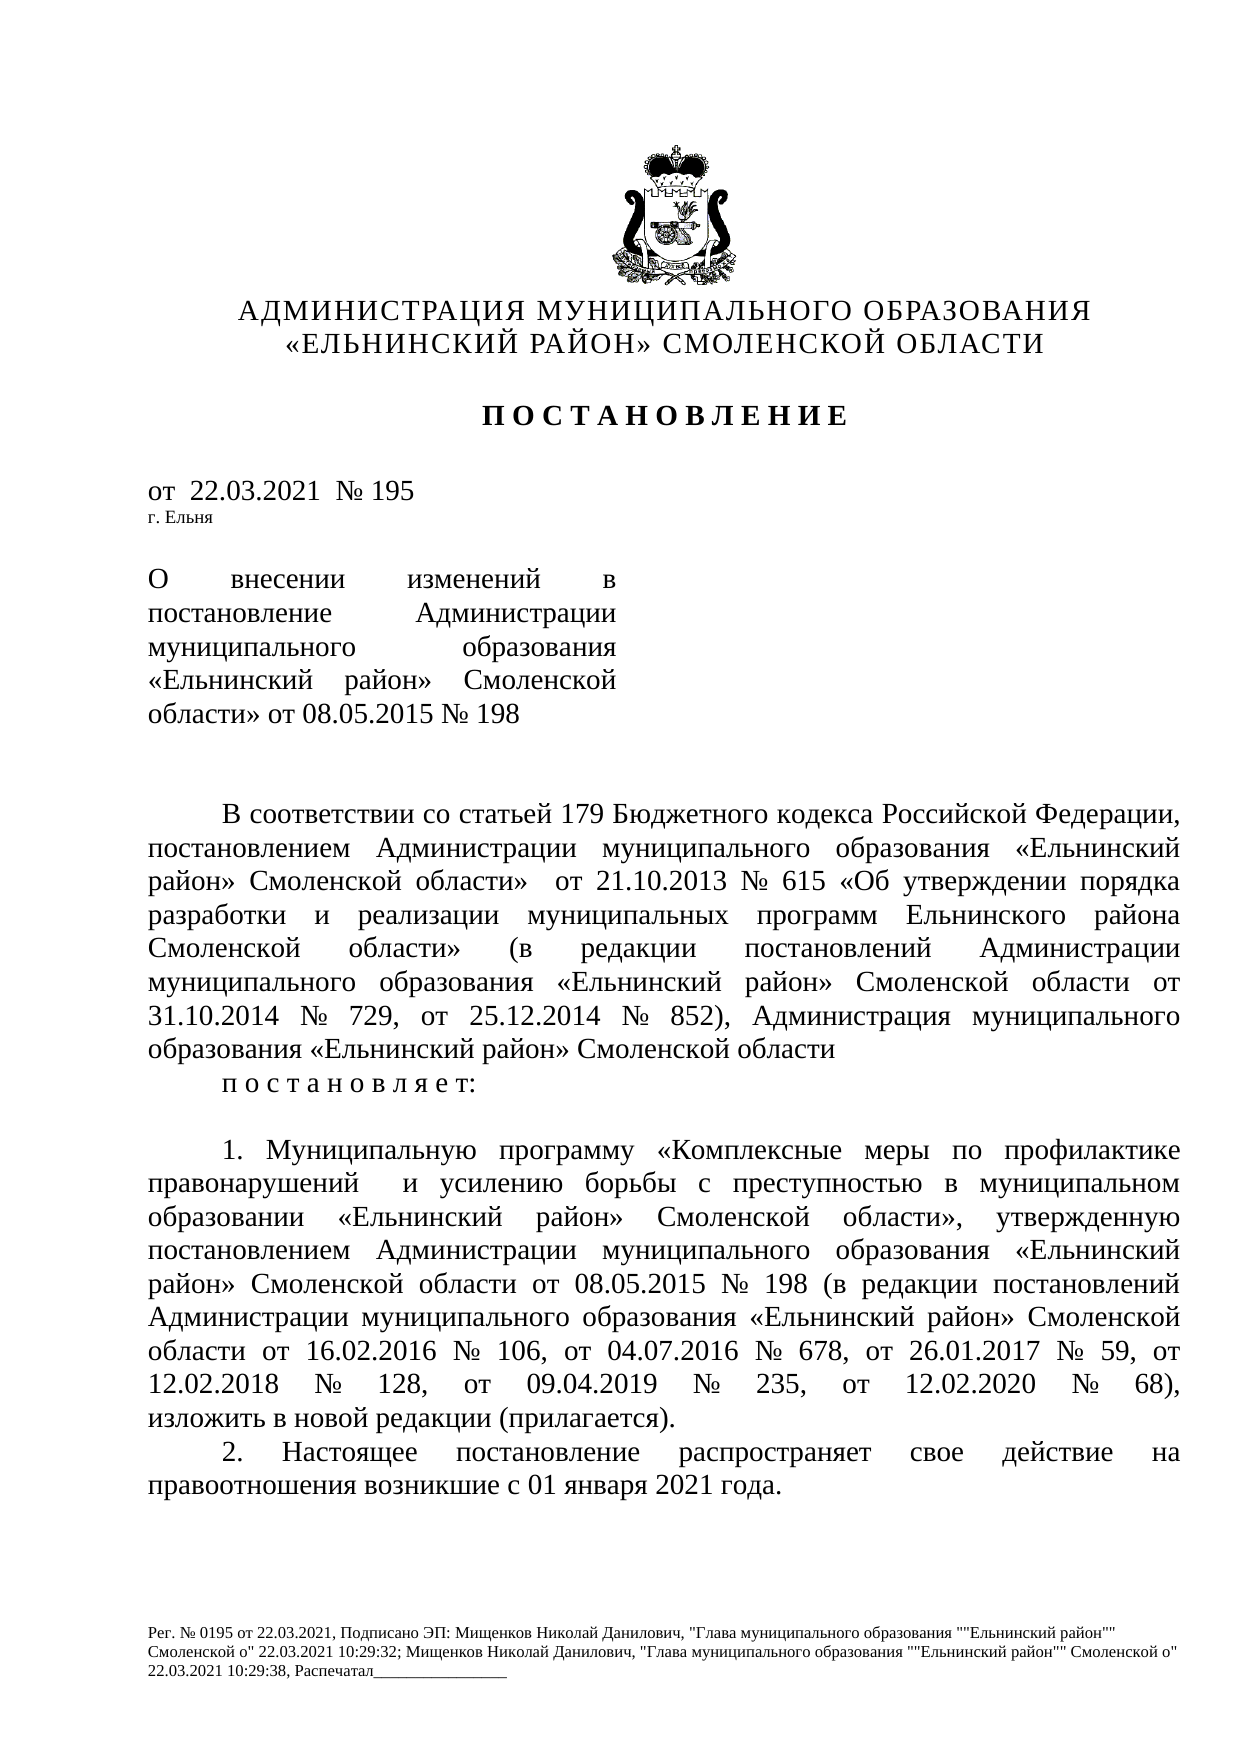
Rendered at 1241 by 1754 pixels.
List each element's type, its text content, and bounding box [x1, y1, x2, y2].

text АДМИНИСТРАЦИЯ МУНИЦИПАЛЬНОГО ОБРАЗОВАНИЯ [148, 293, 1181, 327]
text «ЕЛЬНИНСКИЙ РАЙОН» СМОЛЕНСКОЙ ОБЛАСТИ [148, 327, 1181, 360]
subtitle П О С Т А Н О В Л Е Н И Е [148, 398, 1181, 432]
text 1. Муниципальную программу «Комплексные меры по профилактике правонарушений и усилению борьбы с преступностью в муниципальном образовании «Ельнинский район» Смоленской области», утвержденную постановлением Администрации муниципального образования «Ельнинский район» Смоленской области от 08.05.2015 № 198 (в редакции постановлений Администрации муниципального образования «Ельнинский район» Смоленской области от 16.02.2016 № 106, от 04.07.2016 № 678, от 26.01.2017 № 59, от 12.02.2018 № 128, от 09.04.2019 № 235, от 12.02.2020 № 68), изложить в новой редакции (прилагается). [148, 1132, 1181, 1434]
list от 22.03.2021 № 195 [148, 473, 1051, 506]
list г. Ельня [148, 506, 1051, 528]
text 2. Настоящее постановление распространяет свое действие на правоотношения возникшие с 01 января 2021 года. [148, 1434, 1181, 1501]
text О внесении изменений в постановление Администрации муниципального образования «Ельнинский район» Смоленской области» от 08.05.2015 № 198 [148, 562, 617, 729]
text п о с т а н о в л я е т: [148, 1065, 1181, 1098]
text В соответствии со статьей 179 Бюджетного кодекса Российской Федерации, постановлением Администрации муниципального образования «Ельнинский район» Смоленской области» от 21.10.2013 № 615 «Об утверждении порядка разработки и реализации муниципальных программ Ельнинского района Смоленской области» (в редакции постановлений Администрации муниципального образования «Ельнинский район» Смоленской области от 31.10.2014 № 729, от 25.12.2014 № 852), Администрация муниципального образования «Ельнинский район» Смоленской области [148, 796, 1181, 1065]
picture [611, 143, 737, 287]
